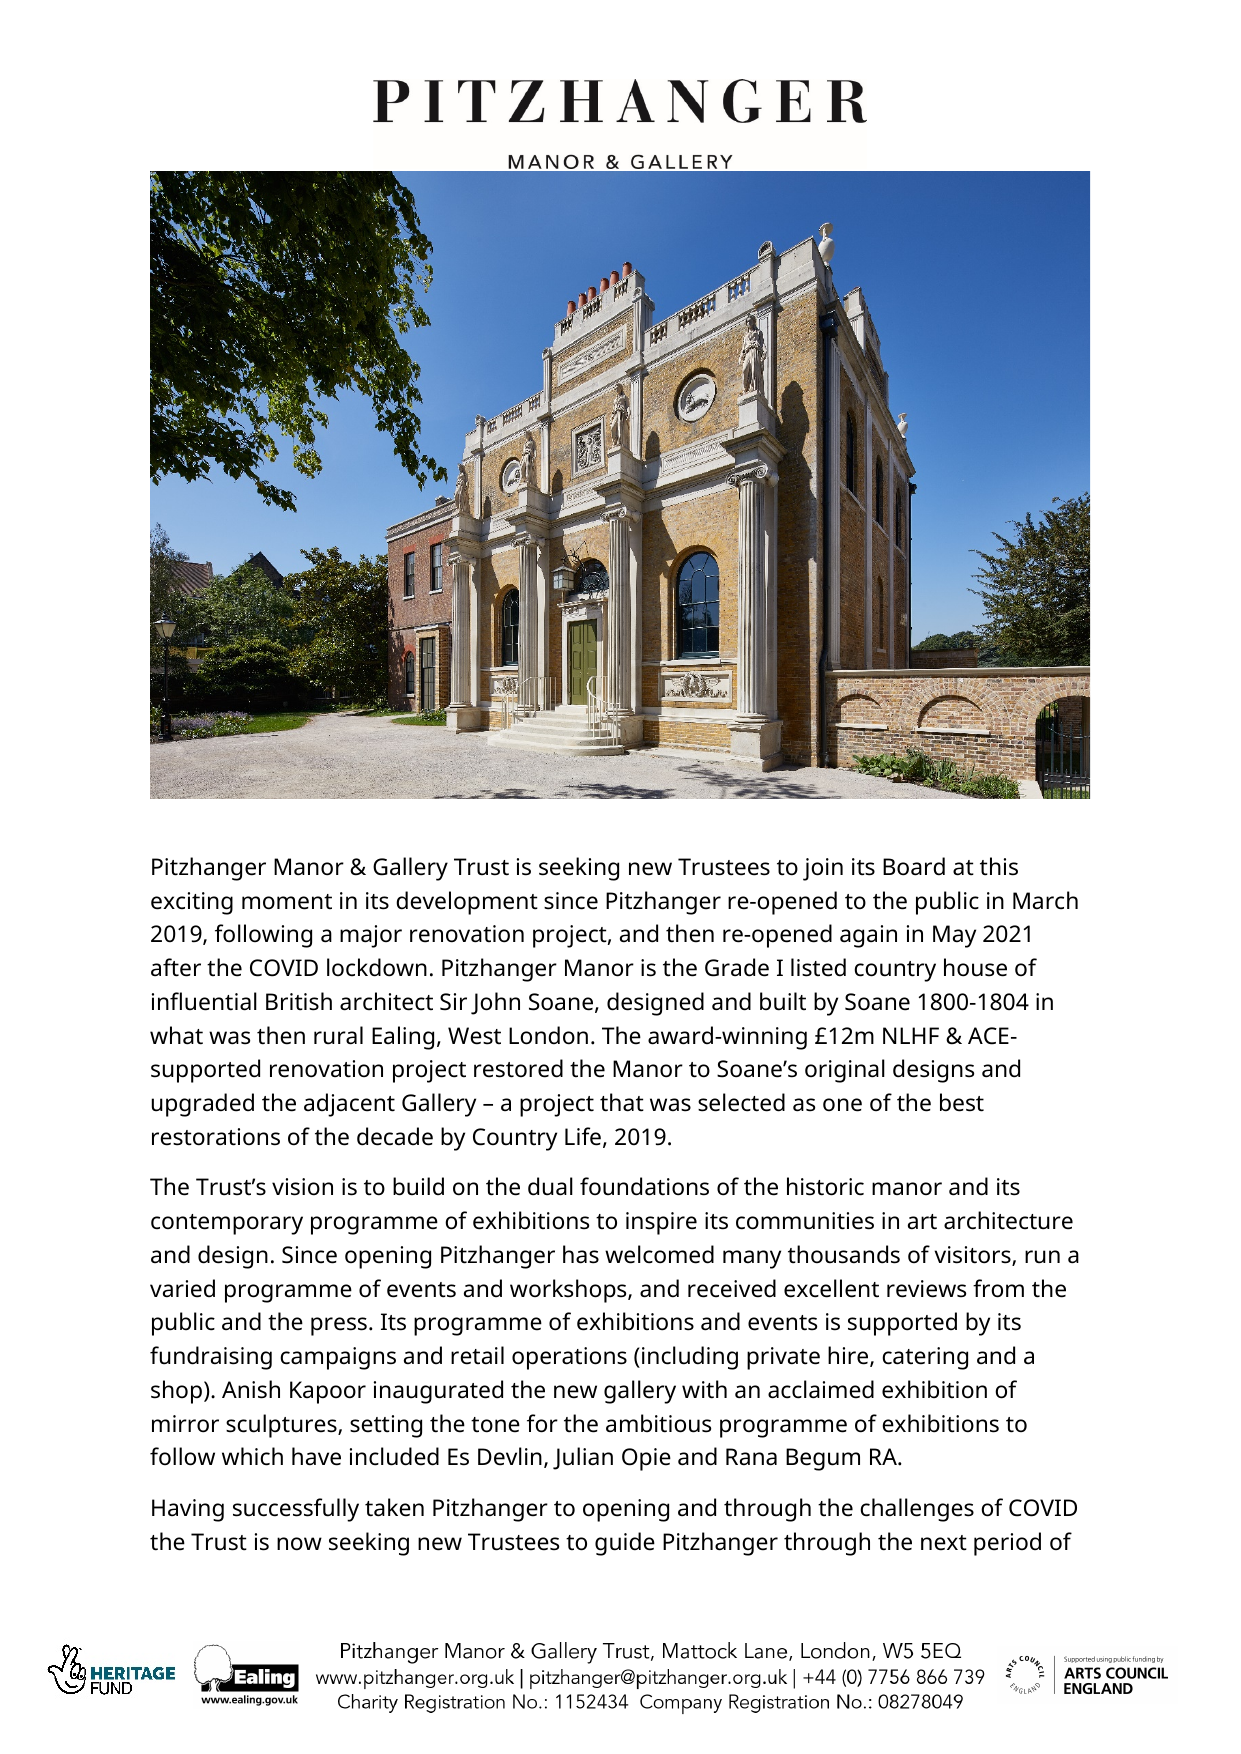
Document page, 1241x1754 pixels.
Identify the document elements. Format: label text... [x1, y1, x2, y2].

text The Trust’s vision is to build on the dual foundations of the historic manor and its contemporary programme of exhibitions to inspire its communities in art architecture and design. Since opening Pitzhanger has welcomed many thousands of visitors, run a varied programme of events and workshops, and received excellent reviews from the public and the press. Its programme of exhibitions and events is supported by its fundraising campaigns and retail operations (including private hire, catering and a shop). Anish Kapoor inaugurated the new gallery with an acclaimed exhibition of mirror sculptures, setting the tone for the ambitious programme of exhibitions to follow which have included Es Devlin, Julian Opie and Rana Begum RA. [150, 1171, 1090, 1473]
picture [40, 1637, 183, 1701]
text Pitzhanger Manor & Gallery Trust is seeking new Trustees to join its Board at this exciting moment in its development since Pitzhanger re-opened to the public in March 2019, following a major renovation project, and then re-opened again in May 2021 after the COVID lockdown. Pitzhanger Manor is the Grade I listed country house of influential British architect Sir John Soane, designed and built by Soane 1800-1804 in what was then rural Ealing, West London. The award-winning £12m NLHF & ACE-supported renovation project restored the Manor to Soane’s original designs and upgraded the adjacent Gallery – a project that was selected as one of the best restorations of the decade by Country Life, 2019. [150, 817, 1090, 1152]
picture [192, 1641, 300, 1709]
picture [996, 1646, 1178, 1704]
picture [373, 79, 867, 169]
picture [301, 1627, 993, 1736]
picture [150, 171, 1091, 799]
